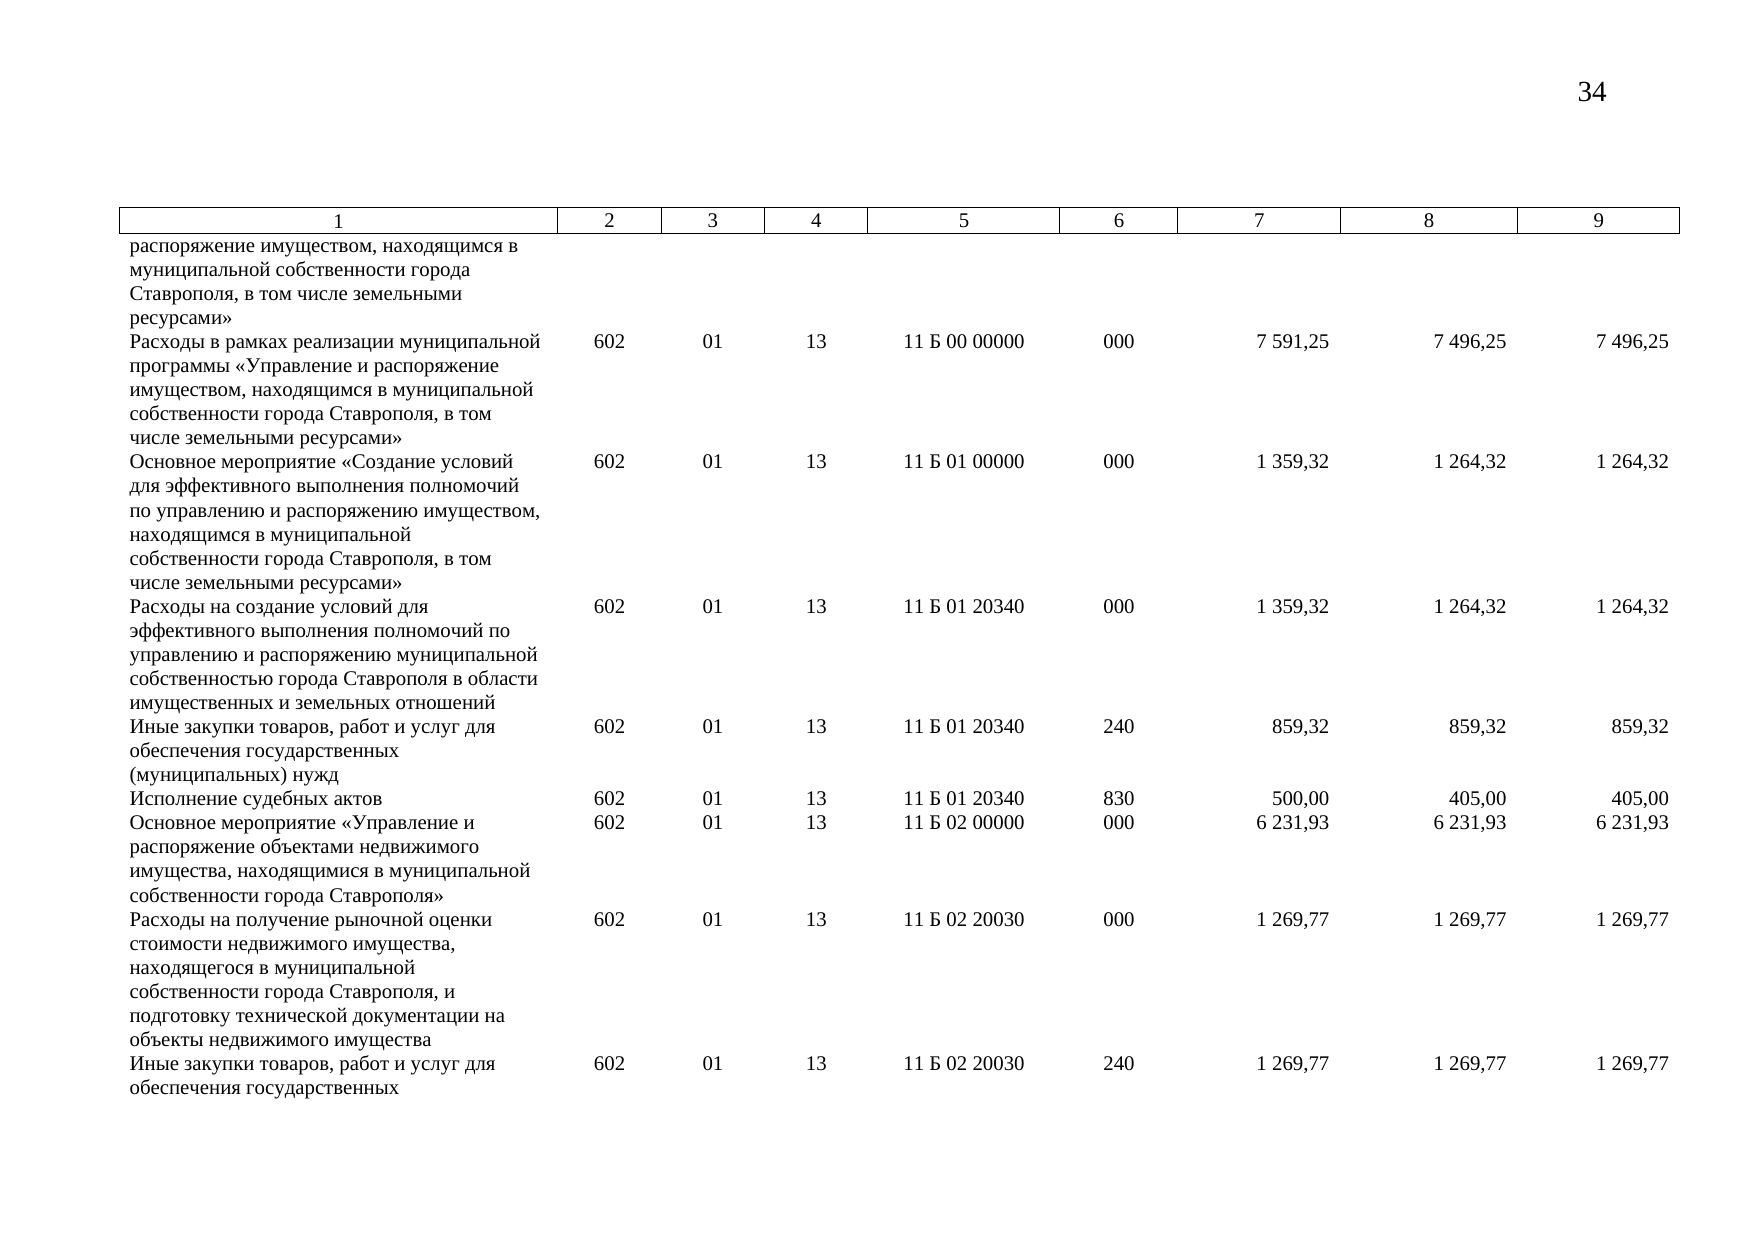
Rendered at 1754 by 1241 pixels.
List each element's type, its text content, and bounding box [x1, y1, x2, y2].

table_header 4 [765, 208, 867, 233]
table_header 5 [868, 208, 1059, 233]
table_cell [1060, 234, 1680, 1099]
table_header 3 [662, 208, 764, 233]
table_header 7 [1178, 208, 1340, 233]
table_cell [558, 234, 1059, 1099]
table_header 2 [558, 208, 661, 233]
table_header 6 [1060, 208, 1177, 233]
table_header 1 [120, 208, 557, 233]
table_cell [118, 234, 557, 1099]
table_header 8 [1341, 208, 1517, 233]
table_header 9 [1518, 208, 1679, 233]
